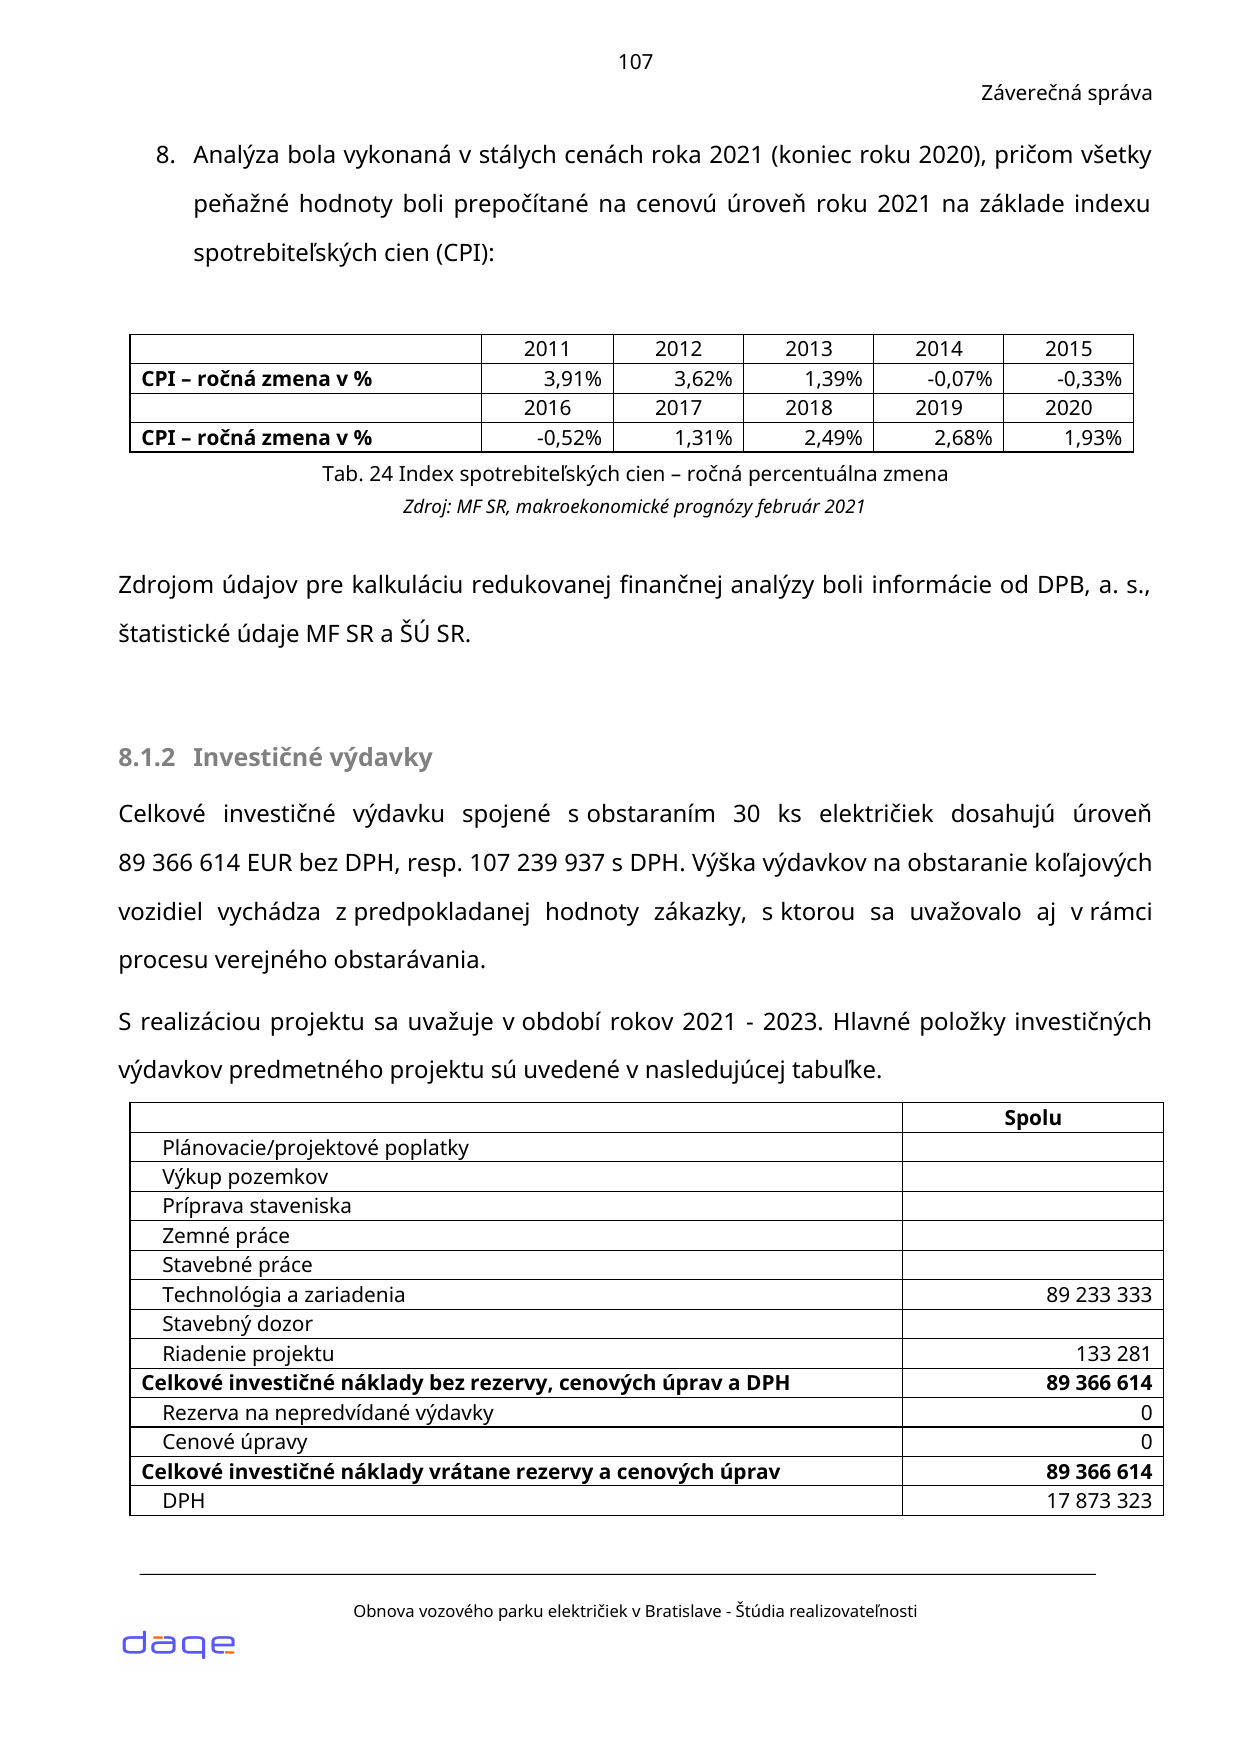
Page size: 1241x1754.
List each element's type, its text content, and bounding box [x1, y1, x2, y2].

table_cell 1,93% [1004, 423, 1133, 451]
subtitle 8.1.2 Investičné výdavky [118, 739, 1153, 773]
table_cell 2017 [614, 394, 743, 422]
table_cell [903, 1133, 1163, 1161]
table_cell Plánovacie/projektové poplatky [131, 1133, 902, 1161]
table_cell 1,39% [744, 364, 873, 392]
table_header [131, 1103, 902, 1132]
table_cell 2016 [482, 394, 613, 422]
table_cell 2,49% [744, 423, 873, 451]
text Zdrojom údajov pre kalkuláciu redukovanej finančnej analýzy boli informácie od DPB, a. s., štatistické údaje MF SR a ŠÚ SR. [118, 568, 1153, 649]
table_cell Celkové investičné náklady vrátane rezervy a cenových úprav [131, 1457, 902, 1485]
table_cell Technológia a zariadenia [131, 1280, 902, 1308]
table_cell 133 281 [903, 1339, 1163, 1367]
table_cell 89 366 614 [903, 1457, 1163, 1485]
table_cell 17 873 323 [903, 1486, 1163, 1515]
table_cell 1,31% [614, 423, 743, 451]
table_cell 0 [903, 1398, 1163, 1426]
table_cell CPI – ročná zmena v % [131, 364, 481, 392]
table_cell 2019 [874, 394, 1003, 422]
table_header 2012 [614, 335, 743, 363]
table_cell -0,33% [1004, 364, 1133, 392]
table_cell [131, 394, 481, 422]
table_cell 3,91% [482, 364, 613, 392]
table_cell Celkové investičné náklady bez rezervy, cenových úprav a DPH [131, 1369, 902, 1397]
table_cell 0 [903, 1428, 1163, 1456]
table_cell -0,52% [482, 423, 613, 451]
table_cell Riadenie projektu [131, 1339, 902, 1367]
table_cell CPI – ročná zmena v % [131, 423, 481, 451]
table_header 2013 [744, 335, 873, 363]
table_cell Zemné práce [131, 1221, 902, 1249]
table_cell [903, 1192, 1163, 1220]
text Tab. 24 Index spotrebiteľských cien – ročná percentuálna zmena [118, 459, 1153, 487]
table_cell [903, 1251, 1163, 1279]
table_cell Výkup pozemkov [131, 1162, 902, 1191]
table_cell DPH [131, 1486, 902, 1515]
table_cell 89 233 333 [903, 1280, 1163, 1308]
table_cell [903, 1310, 1163, 1338]
table_cell Rezerva na nepredvídané výdavky [131, 1398, 902, 1426]
table_header Spolu [903, 1103, 1163, 1132]
table_cell Príprava staveniska [131, 1192, 902, 1220]
picture [118, 1621, 241, 1668]
table_header 2015 [1004, 335, 1133, 363]
table_cell 89 366 614 [903, 1369, 1163, 1397]
table_cell 2,68% [874, 423, 1003, 451]
table_cell [903, 1221, 1163, 1249]
table_cell Cenové úpravy [131, 1428, 902, 1456]
table_cell [903, 1162, 1163, 1191]
table_cell -0,07% [874, 364, 1003, 392]
table_header [131, 335, 481, 363]
table_cell 3,62% [614, 364, 743, 392]
table_cell Stavebný dozor [131, 1310, 902, 1338]
table_header 2011 [482, 335, 613, 363]
table_cell 2018 [744, 394, 873, 422]
text Zdroj: MF SR, makroekonomické prognózy február 2021 [118, 493, 1153, 519]
list Analýza bola vykonaná v stálych cenách roka 2021 (koniec roku 2020), pričom všetky peňažné hodnoty boli prepočítané na cenovú úroveň roku 2021 na základe indexu spotrebiteľských cien (CPI): [156, 138, 1153, 268]
table_header 2014 [874, 335, 1003, 363]
text Celkové investičné výdavku spojené s obstaraním 30 ks električiek dosahujú úroveň 89 366 614 EUR bez DPH, resp. 107 239 937 s DPH. Výška výdavkov na obstaranie koľajových vozidiel vychádza z predpokladanej hodnoty zákazky, s ktorou sa uvažovalo aj v rámci procesu verejného obstarávania. [118, 797, 1153, 976]
table_cell 2020 [1004, 394, 1133, 422]
table_cell Stavebné práce [131, 1251, 902, 1279]
text S realizáciou projektu sa uvažuje v období rokov 2021 - 2023. Hlavné položky investičných výdavkov predmetného projektu sú uvedené v nasledujúcej tabuľke. [118, 1004, 1153, 1086]
